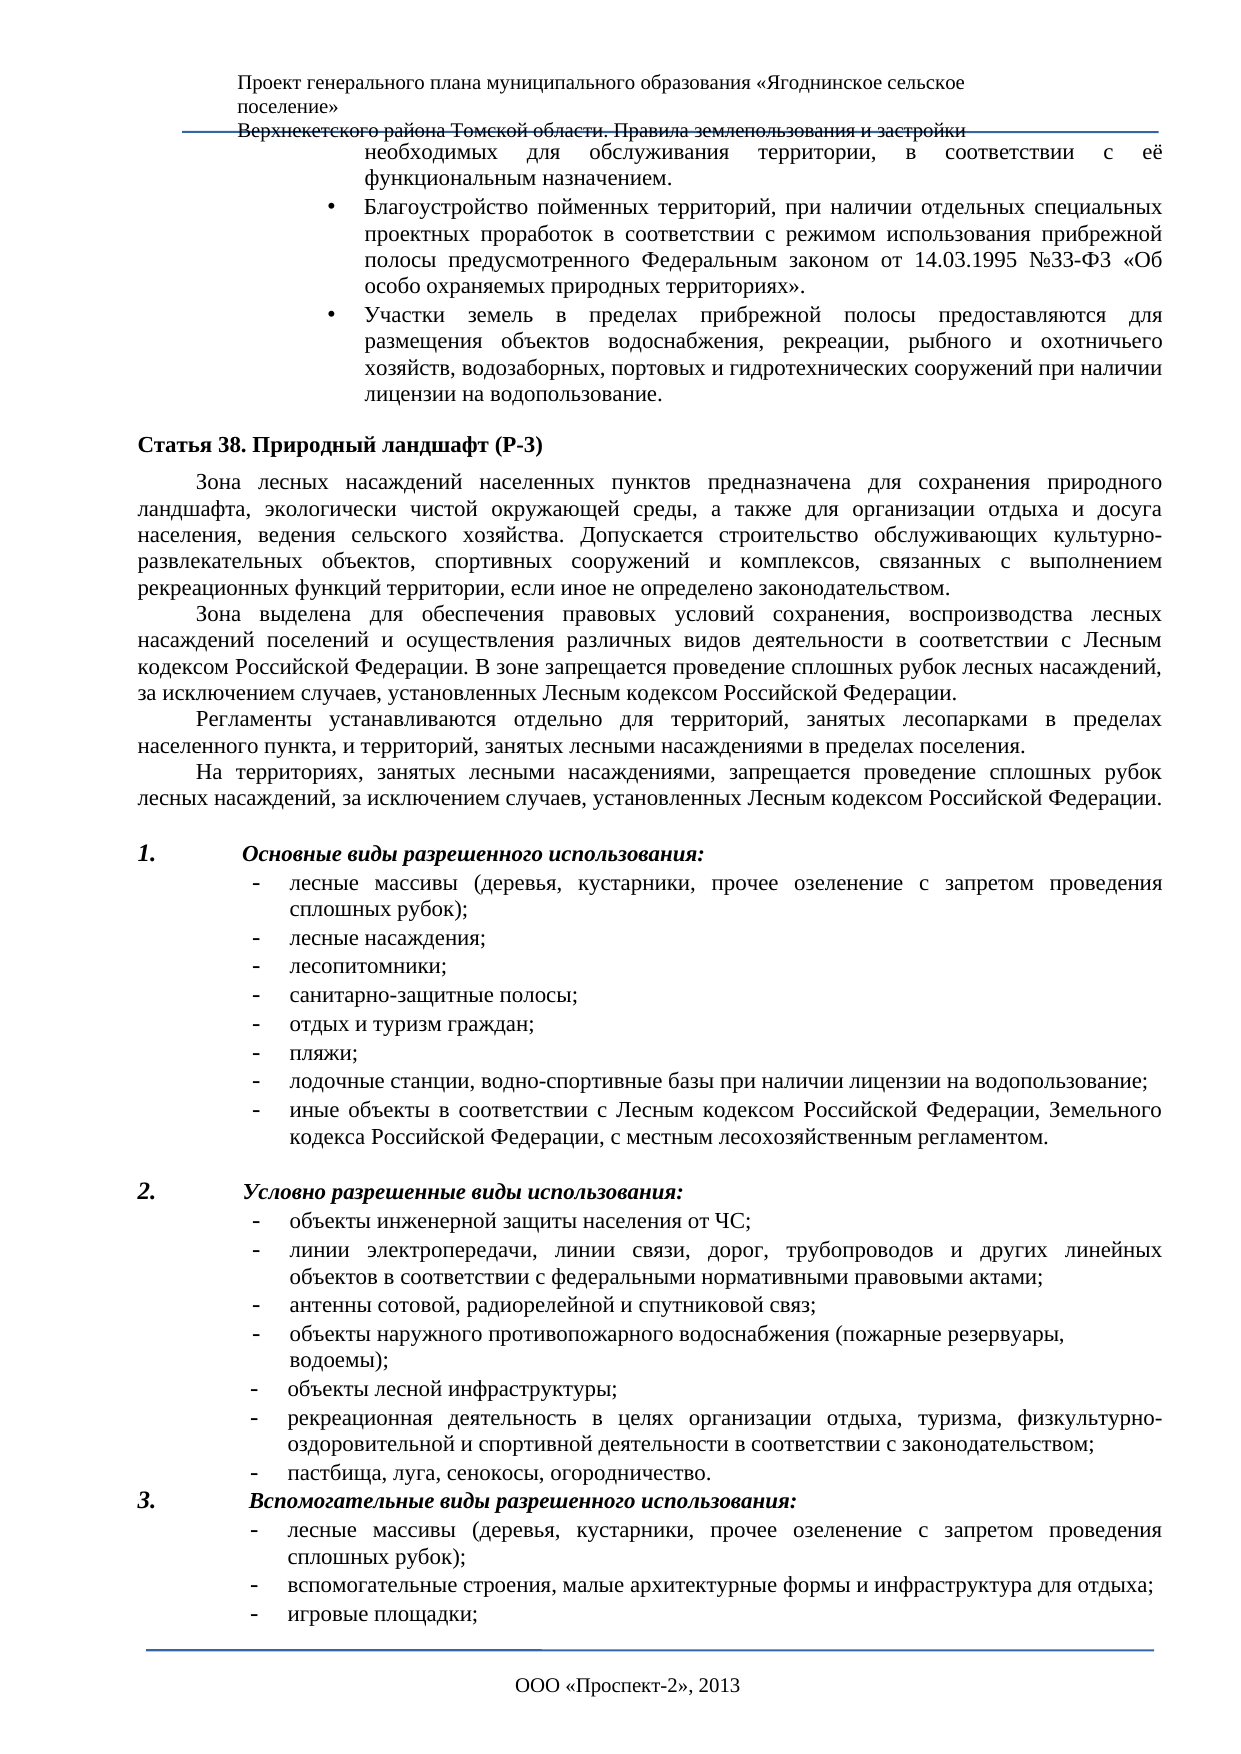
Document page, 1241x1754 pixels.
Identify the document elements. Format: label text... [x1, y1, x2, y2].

text Регламенты устанавливаются отдельно для территорий, занятых лесопарками в пределах населенного пункта, и территорий, занятых лесными насаждениями в пределах поселения. [137, 705, 1164, 758]
list лодочные станции, водно-спортивные базы при наличии лицензии на водопользование; [252, 1066, 1164, 1094]
list линии электропередачи, линии связи, дорог, трубопроводов и других линейных объектов в соответствии с федеральными нормативными правовыми актами; [252, 1234, 1164, 1289]
list антенны сотовой, радиорелейной и спутниковой связ; [252, 1289, 1164, 1318]
list лесные массивы (деревья, кустарники, прочее озеленение с запретом проведения сплошных рубок); [250, 1514, 1164, 1569]
text Зона лесных насаждений населенных пунктов предназначена для сохранения природного ландшафта, экологически чистой окружающей среды, а также для организации отдыха и досуга населения, ведения сельского хозяйства. Допускается строительство обслуживающих культурно-развлекательных объектов, спортивных сооружений и комплексов, связанных с выполнением рекреационных функций территории, если иное не определено законодательством. [137, 468, 1164, 600]
list лесопитомники; [252, 951, 1164, 979]
list отдых и туризм граждан; [252, 1008, 1164, 1037]
list Вспомогательные виды разрешенного использования: [137, 1486, 1164, 1514]
list объекты наружного противопожарного водоснабжения (пожарные резервуары, [252, 1318, 1164, 1347]
text Зона выделена для обеспечения правовых условий сохранения, воспроизводства лесных насаждений поселений и осуществления различных видов деятельности в соответствии с Лесным кодексом Российской Федерации. В зоне запрещается проведение сплошных рубок лесных насаждений, за исключением случаев, установленных Лесным кодексом Российской Федерации. [137, 600, 1164, 705]
list лесные насаждения; [252, 922, 1164, 951]
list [327, 138, 1164, 191]
list пастбища, луга, сенокосы, огородничество. [250, 1457, 1164, 1486]
list пляжи; [252, 1037, 1164, 1066]
text водоемы); [287, 1347, 1164, 1373]
text На территориях, занятых лесными насаждениями, запрещается проведение сплошных рубок лесных насаждений, за исключением случаев, установленных Лесным кодексом Российской Федерации. [137, 758, 1164, 811]
list Основные виды разрешенного использования: [137, 838, 1164, 867]
list Благоустройство пойменных территорий, при наличии отдельных специальных проектных проработок в соответствии с режимом использования прибрежной полосы предусмотренного Федеральным законом от 14.03.1995 №33-Ф3 «Об особо охраняемых природных территориях». [327, 191, 1164, 299]
list игровые площадки; [250, 1598, 1164, 1627]
text Статья 38. Природный ландшафт (Р-3) [137, 431, 1164, 458]
list рекреационная деятельность в целях организации отдыха, туризма, физкультурно-оздоровительной и спортивной деятельности в соответствии с законодательством; [250, 1402, 1164, 1457]
list лесные массивы (деревья, кустарники, прочее озеленение с запретом проведения сплошных рубок); [252, 867, 1164, 922]
list объекты инженерной защиты населения от ЧС; [252, 1205, 1164, 1234]
list Условно разрешенные виды использования: [137, 1176, 1164, 1205]
list вспомогательные строения, малые архитектурные формы и инфраструктура для отдыха; [250, 1569, 1164, 1598]
list санитарно-защитные полосы; [252, 979, 1164, 1008]
list объекты лесной инфраструктуры; [250, 1373, 1164, 1402]
list иные объекты в соответствии с Лесным кодексом Российской Федерации, Земельного кодекса Российской Федерации, с местным лесохозяйственным регламентом. [252, 1094, 1164, 1149]
list Участки земель в пределах прибрежной полосы предоставляются для размещения объектов водоснабжения, рекреации, рыбного и охотничьего хозяйств, водозаборных, портовых и гидротехнических сооружений при наличии лицензии на водопользование. [327, 299, 1164, 406]
